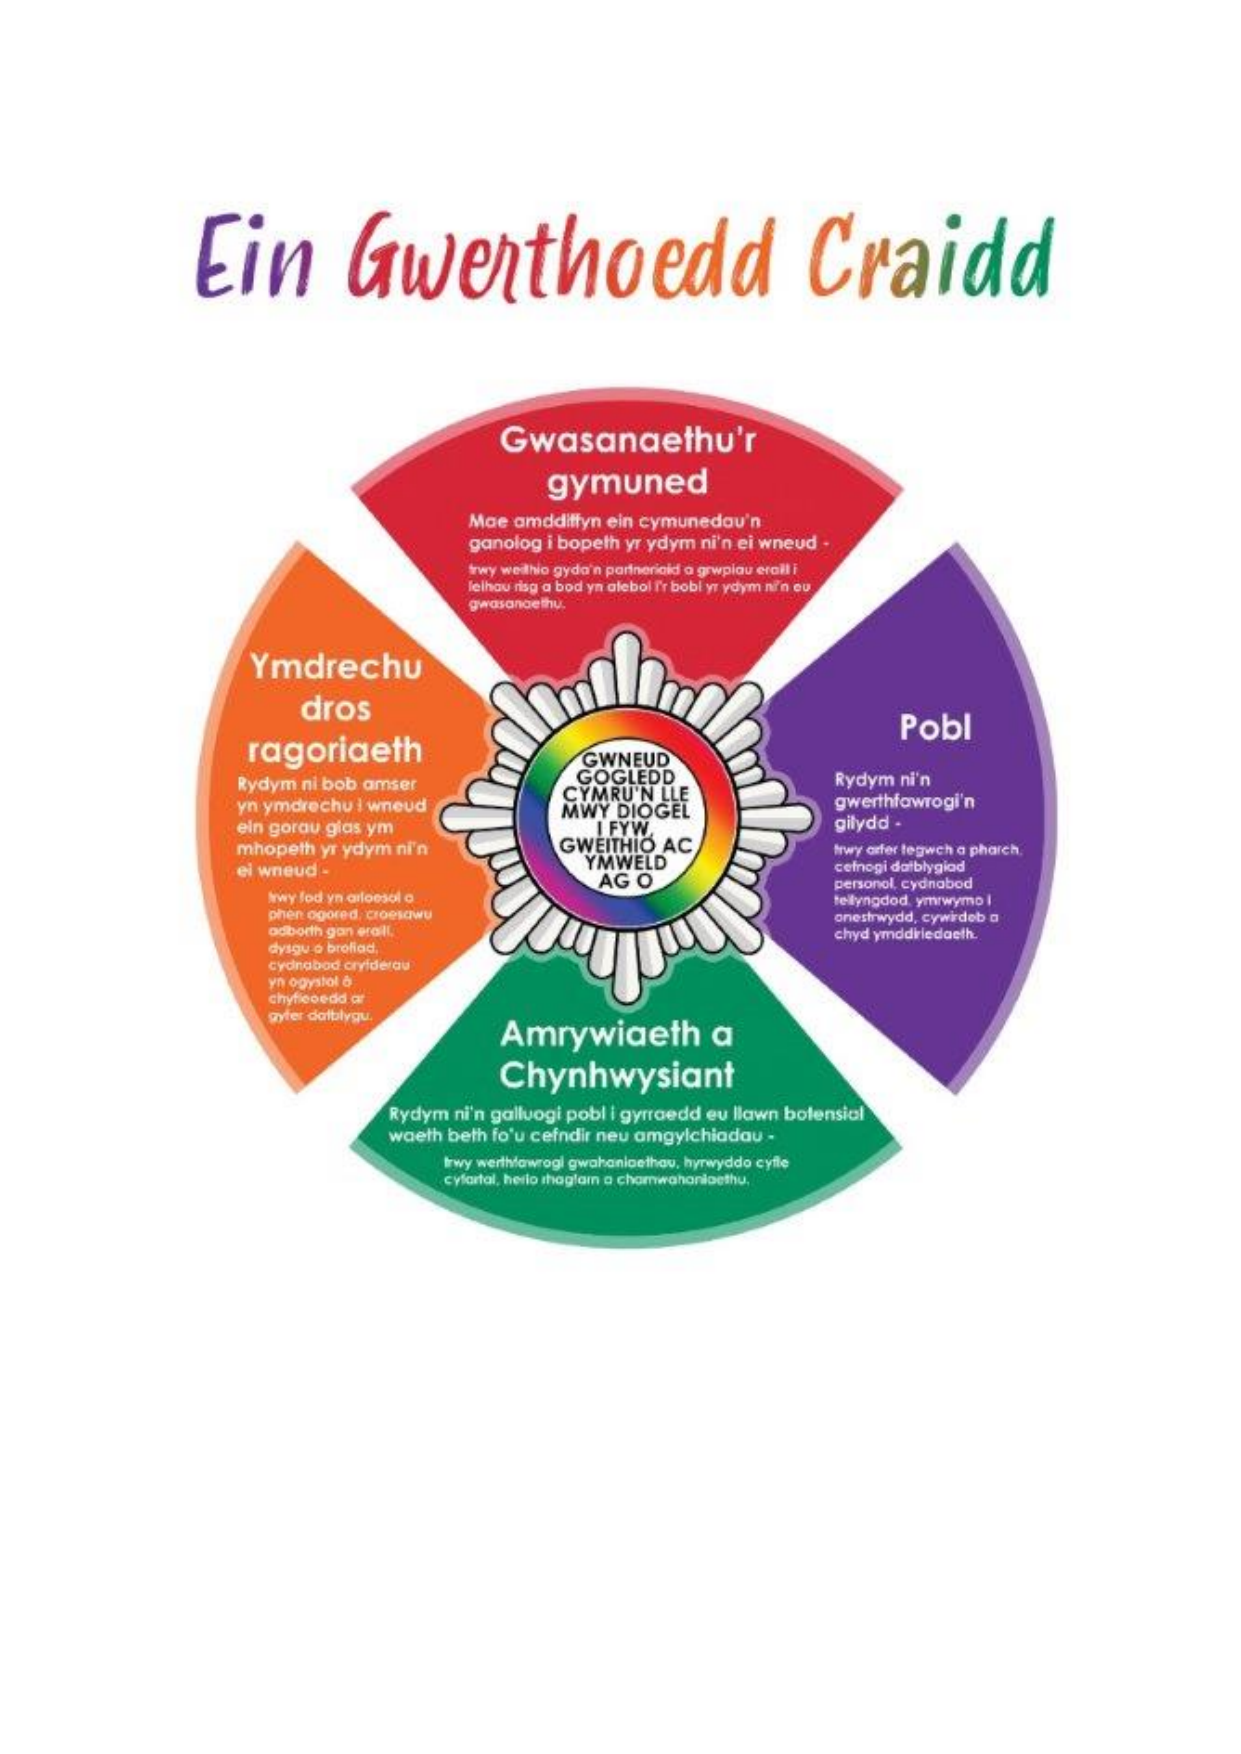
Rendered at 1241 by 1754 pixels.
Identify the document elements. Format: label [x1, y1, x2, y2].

picture [150, 165, 1119, 1301]
